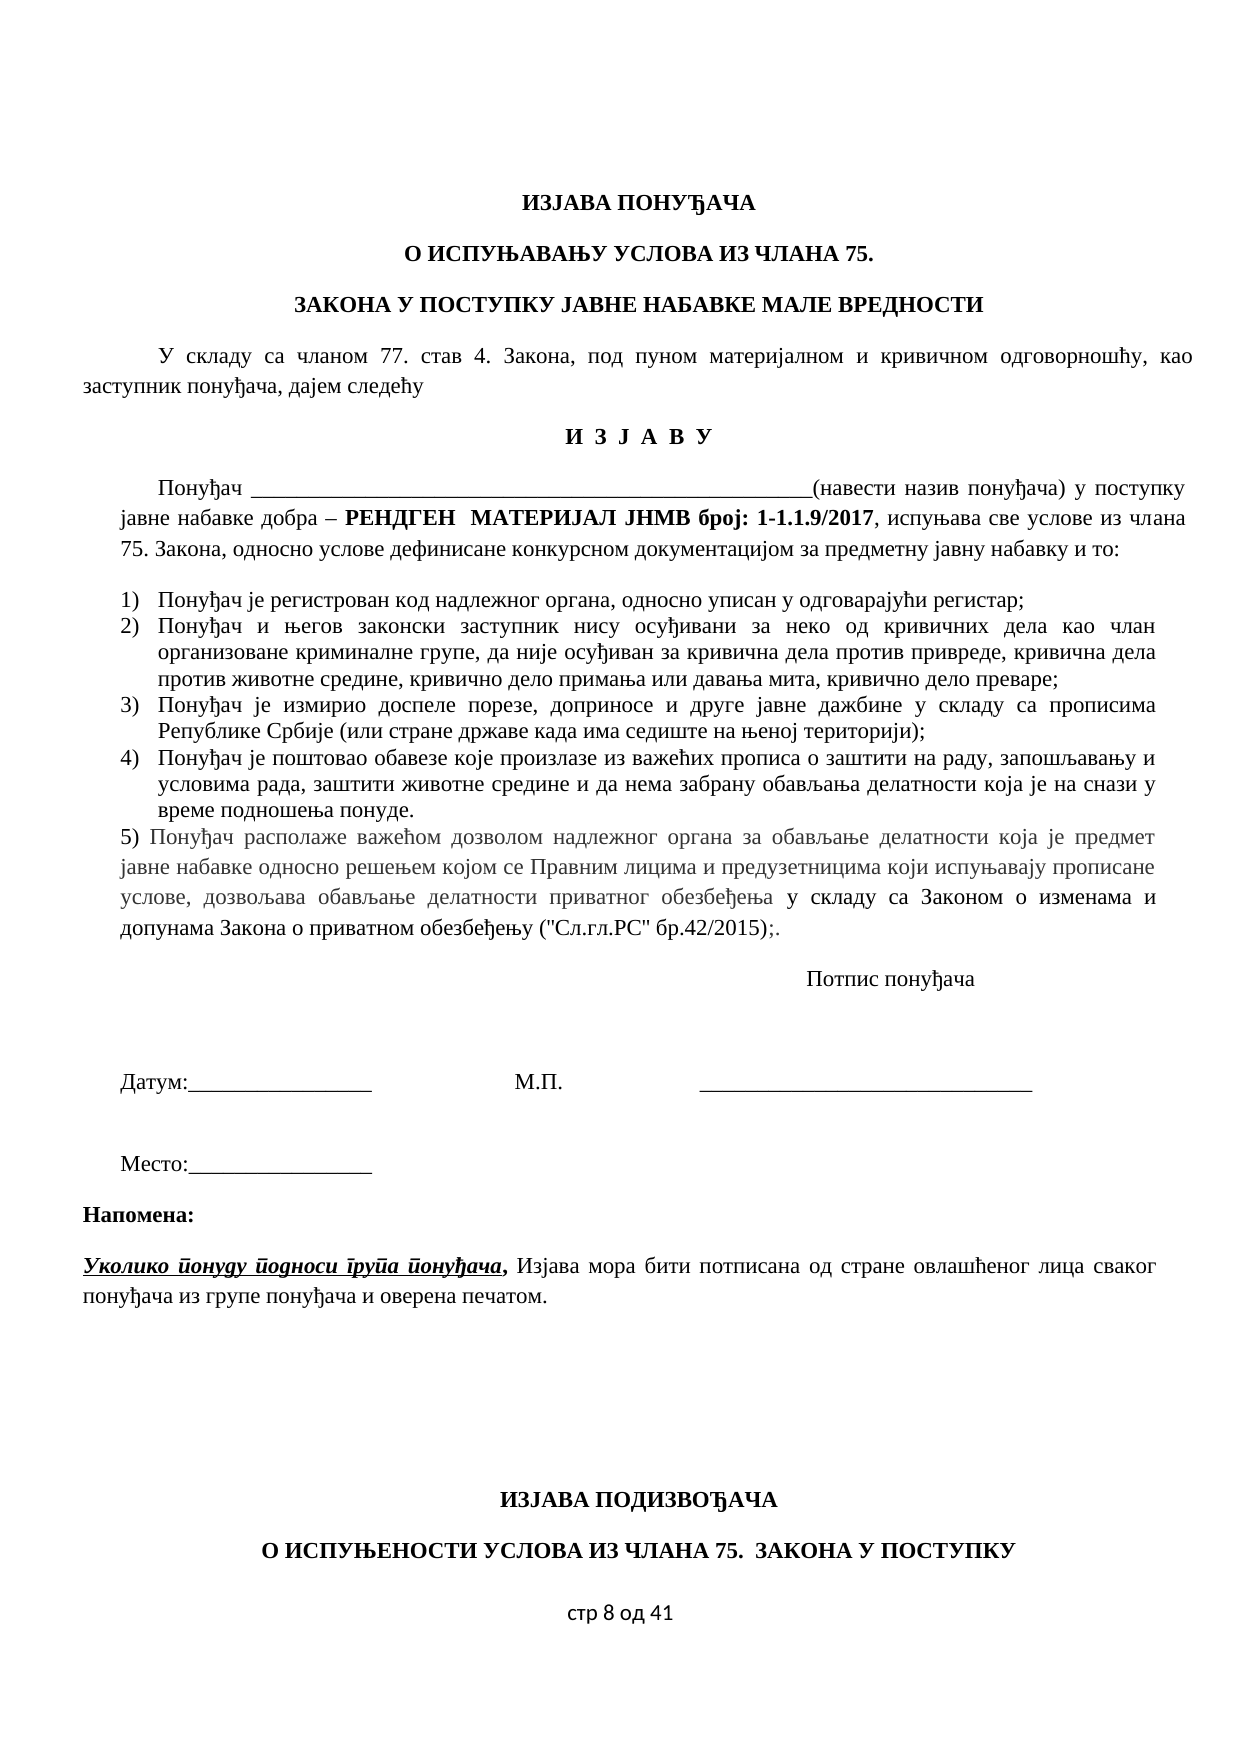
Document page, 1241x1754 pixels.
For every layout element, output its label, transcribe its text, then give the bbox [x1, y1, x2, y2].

text ИЗЈАВА ПОДИЗВОЂАЧА [83, 1486, 1195, 1512]
text Потпис понуђача [806, 964, 1157, 991]
list Понуђач је измирио доспеле порезе, доприносе и друге јавне дажбине у складу са прописима Републике Србије (или стране државе када има седиште на њеној територији); [120, 691, 1157, 744]
text 5) Понуђач располаже важећом дозволом надлежног органа за обављање делатности која је предмет јавне набавке односно решењем којом се Правним лицима и предузетницима који испуњавају прописане услове, дозвољава обављање делатности приватног обезбеђења у складу са Законом о изменама и допунама Закона о приватном обезбеђењу (''Сл.гл.РС'' бр.42/2015);. [120, 823, 1157, 853]
list Понуђач је регистрован код надлежног органа, односно уписан у одговарајући регистар; [120, 586, 1195, 612]
text Датум:________________ М.П. _____________________________ [120, 1068, 1157, 1125]
text И З Ј А В У [83, 423, 1195, 449]
text У складу са чланом 77. став 4. Закона, под пуном материјалном и кривичном одговорношћу, као заступник понуђача, дајем следећу [83, 342, 1195, 398]
text Понуђач _________________________________________________(навести назив понуђача) у поступку јавне набавке добра – РЕНДГЕН МАТЕРИЈАЛ ЈНМВ број: 1-1.1.9/2017, испуњава све услове из члaна 75. Закона, односно услове дефинисане конкурсном документацијом за предметну јавну набавку и то: [120, 474, 1186, 561]
text Место:________________ [120, 1149, 1157, 1176]
text Уколико понуду подноси група понуђача, Изјава мора бити потписана од стране овлашћеног лица сваког понуђача из групе понуђача и оверена печатом. [83, 1252, 1157, 1308]
text ИЗЈАВА ПОНУЂАЧА [83, 189, 1195, 215]
text О ИСПУЊЕНОСТИ УСЛОВА ИЗ ЧЛАНА 75. ЗАКОНА У ПОСТУПКУ [83, 1537, 1195, 1563]
text О ИСПУЊАВАЊУ УСЛОВА ИЗ ЧЛАНА 75. [83, 240, 1195, 266]
text 5) Понуђач располаже важећом дозволом надлежног органа за обављање делатности која је предмет јавне набавке односно решењем којом се Правним лицима и предузетницима који испуњавају прописане услове, дозвољава обављање делатности приватног обезбеђења у складу са Законом о изменама и допунама Закона о приватном обезбеђењу (''Сл.гл.РС'' бр.42/2015);. [120, 879, 1157, 940]
list Понуђач је поштовао обавезе које произлазе из важећих прописа о заштити на раду, запошљавању и условима рада, заштити животне средине и да нема забрану обављања делатности која је на снази у време подношења понуде. [120, 744, 1157, 823]
text ЗАКОНА У ПОСТУПКУ ЈАВНЕ НАБАВКЕ МАЛЕ ВРЕДНОСТИ [83, 291, 1195, 317]
text Напомена: [83, 1201, 1195, 1227]
list Понуђач и његов законски заступник нису осуђивани за неко од кривичних дела као члан организоване криминалне групе, да није осуђиван за кривична дела против привреде, кривична дела против животне средине, кривично дело примања или давања мита, кривично дело преваре; [120, 612, 1157, 691]
